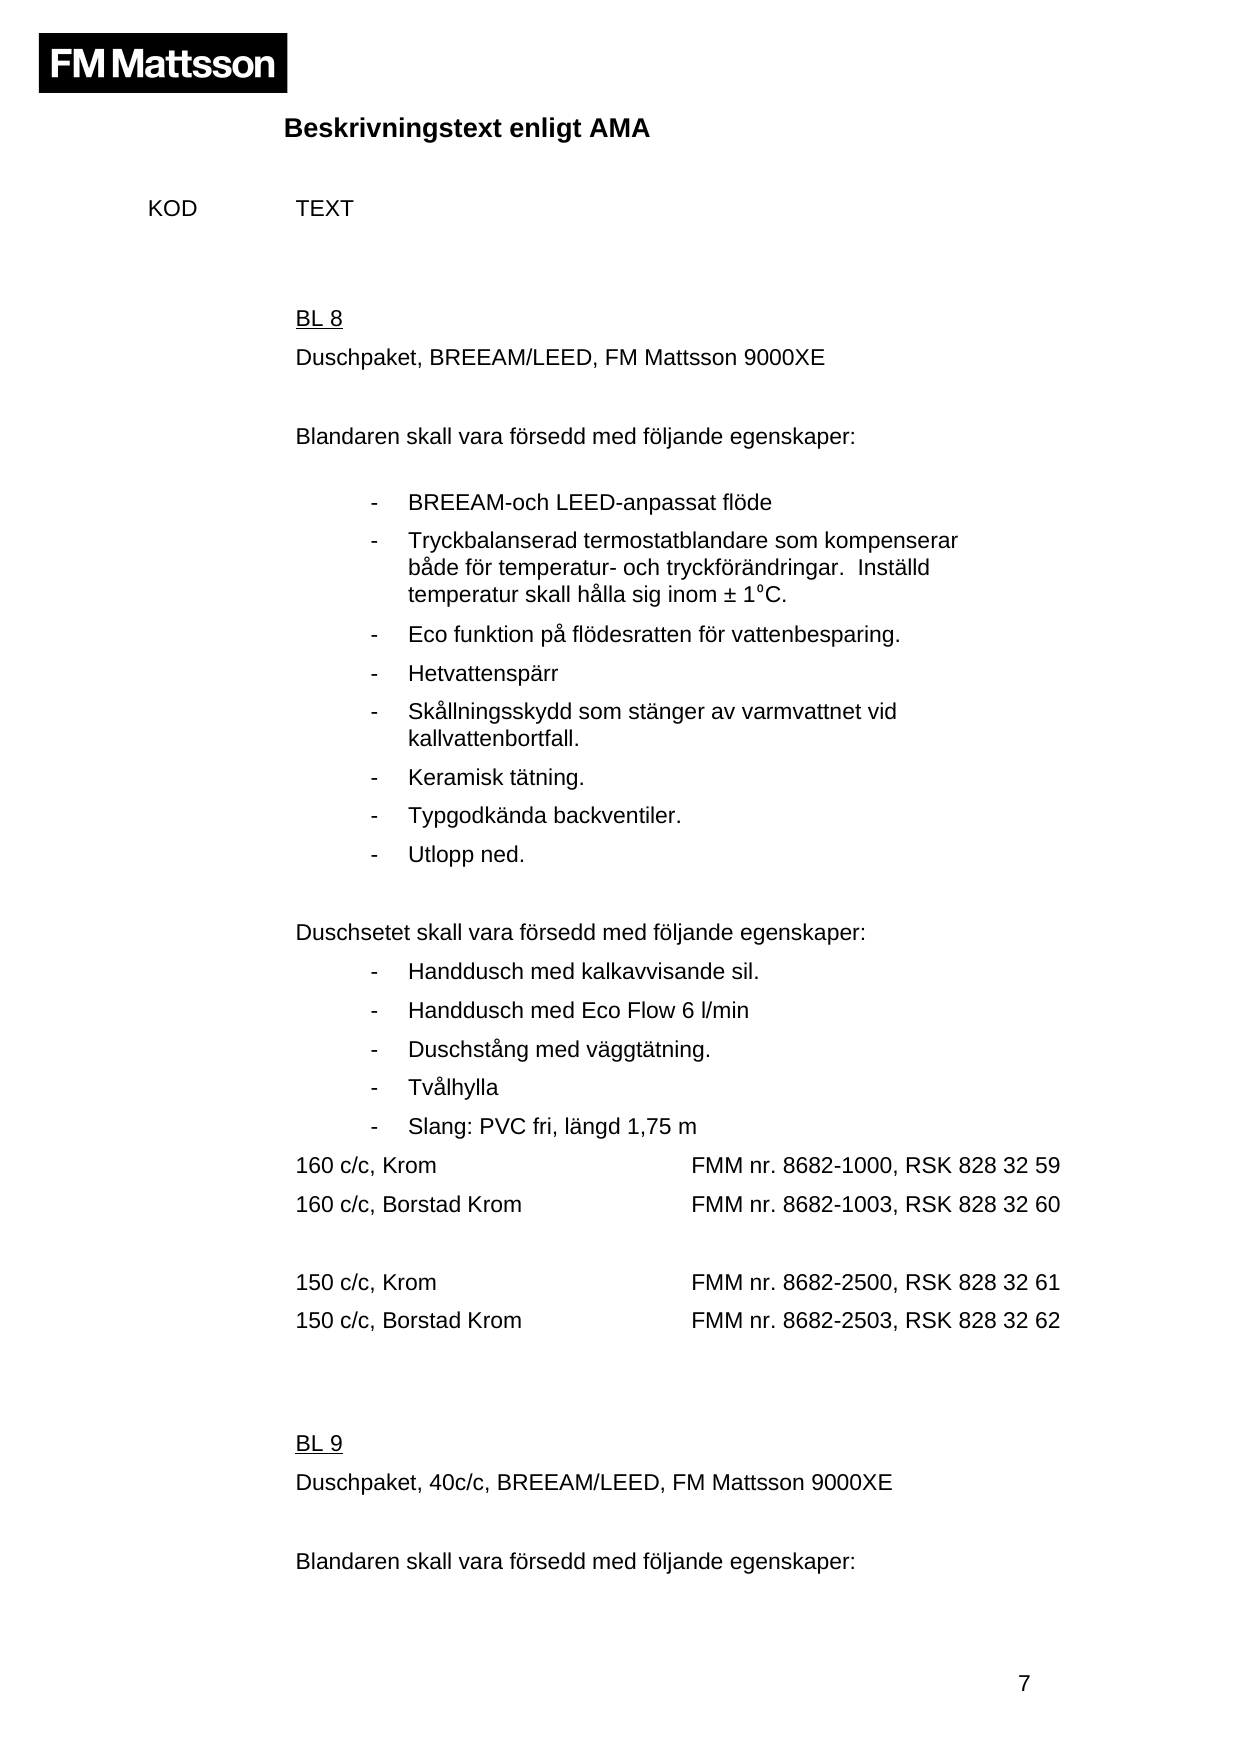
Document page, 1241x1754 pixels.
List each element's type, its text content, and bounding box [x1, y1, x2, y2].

list 150 c/c, Borstad Krom FMM nr. 8682-2503, RSK 828 32 62 [148, 1307, 1093, 1334]
list Tvålhylla [370, 1074, 1004, 1101]
list Keramisk tätning. [370, 763, 1004, 790]
text BL 9 X [295, 1430, 1004, 1457]
list Duschstång med väggtätning. [370, 1036, 1004, 1062]
list Hetvattenspärr [370, 659, 1004, 686]
picture [38, 33, 288, 93]
list 160 c/c, Krom FMM nr. 8682-1000, RSK 828 32 59 [148, 1152, 1093, 1178]
text Blandaren skall vara försedd med följande egenskaper: [295, 1548, 1004, 1574]
list Slang: PVC fri, längd 1,75 m [370, 1113, 1004, 1139]
list Handdusch med Eco Flow 6 l/min [370, 997, 1004, 1023]
list BREEAM-och LEED-anpassat flöde [370, 488, 1004, 515]
list Handdusch med kalkavvisande sil. [370, 958, 1004, 984]
list 150 c/c, Krom FMM nr. 8682-2500, RSK 828 32 61 [148, 1269, 1093, 1295]
text BL 8 X [295, 305, 1004, 332]
text Duschpaket, BREEAM/LEED, FM Mattsson 9000XE [295, 344, 1004, 371]
list Tryckbalanserad termostatblandare som kompenserar både för temperatur- och tryckförändringar. Inställd temperatur skall hålla sig inom ± 1⁰C. [370, 527, 1004, 608]
list Skållningsskydd som stänger av varmvattnet vid kallvattenbortfall. [370, 698, 1004, 751]
list Utlopp ned. [370, 841, 1004, 868]
text Blandaren skall vara försedd med följande egenskaper: [295, 423, 1004, 450]
list Eco funktion på flödesratten för vattenbesparing. [370, 621, 1004, 647]
list 160 c/c, Borstad Krom FMM nr. 8682-1003, RSK 828 32 60 [148, 1191, 1093, 1217]
text Duschsetet skall vara försedd med följande egenskaper: [295, 919, 1004, 945]
list Typgodkända backventiler. [370, 802, 1004, 829]
text Duschpaket, 40c/c, BREEAM/LEED, FM Mattsson 9000XE [295, 1469, 1004, 1496]
